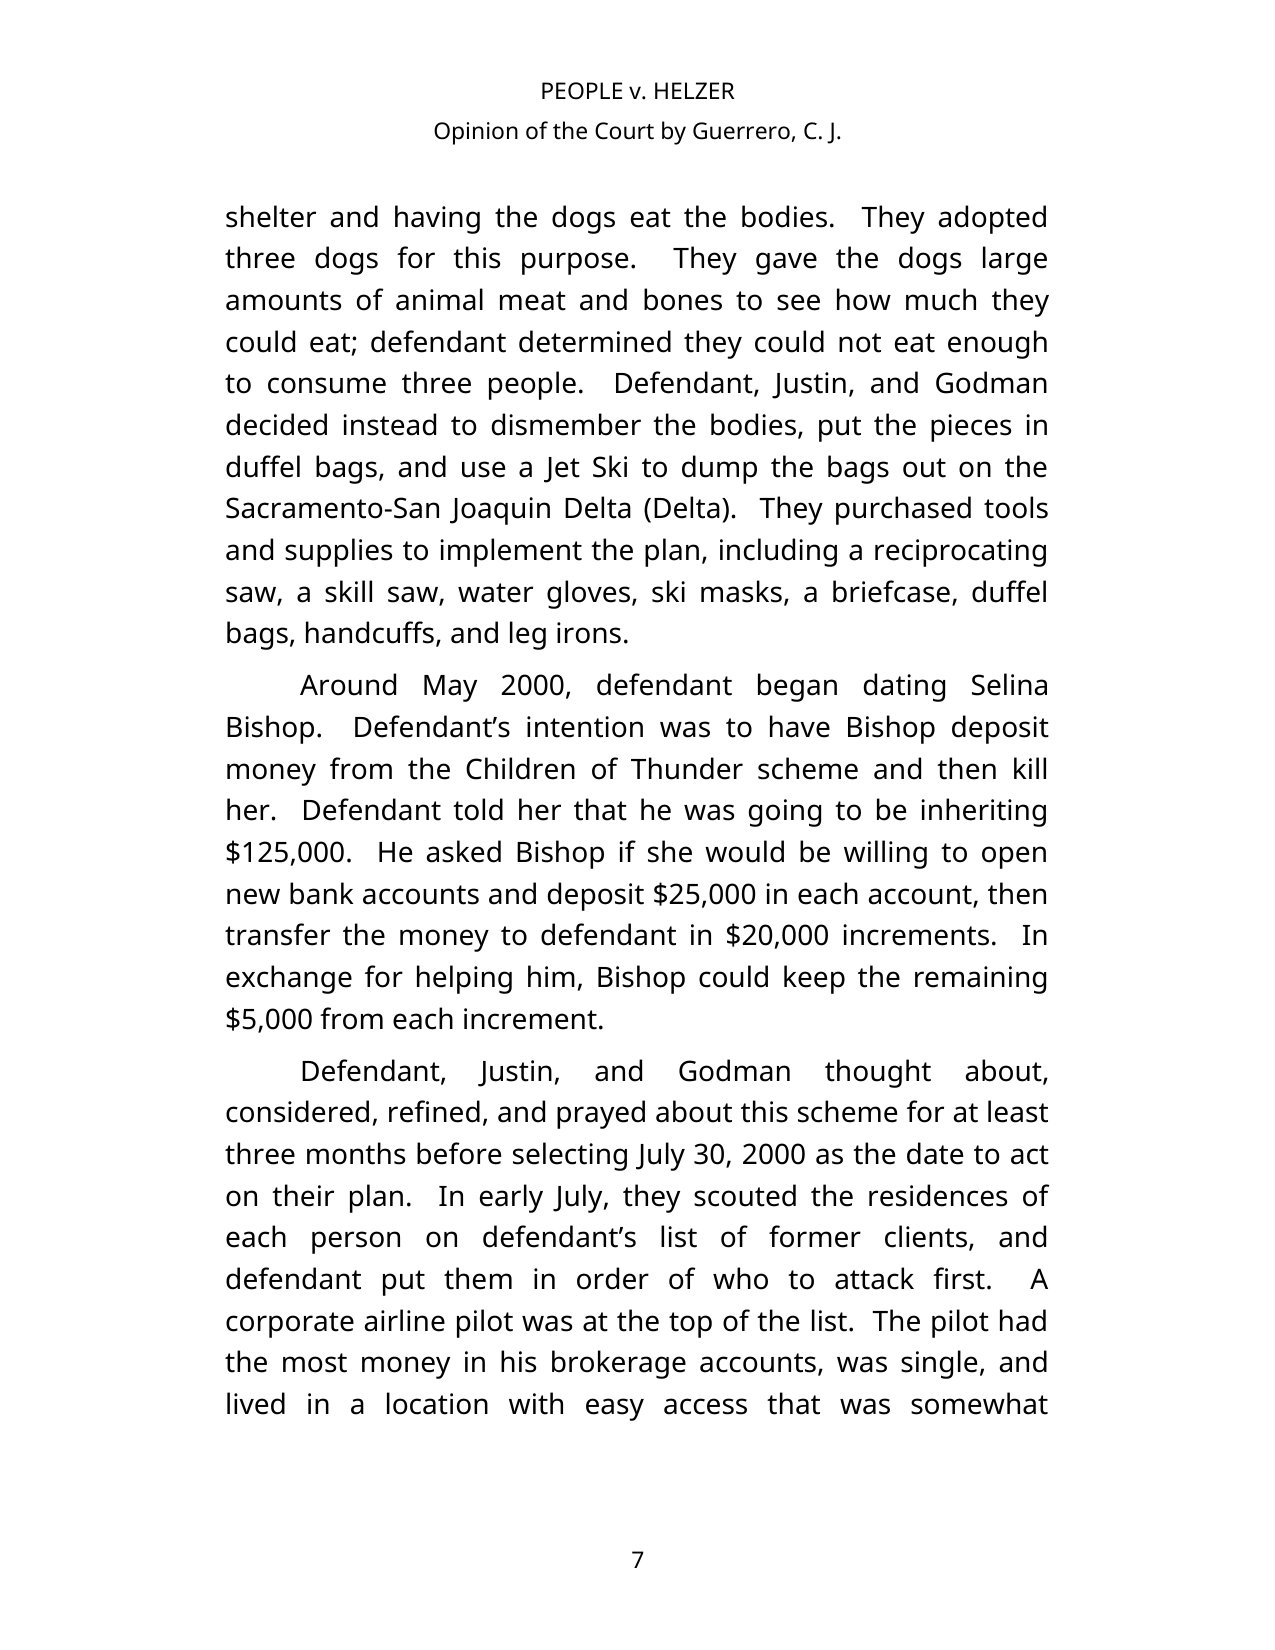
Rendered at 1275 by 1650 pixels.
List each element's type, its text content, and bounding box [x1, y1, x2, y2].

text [225, 1048, 1050, 1423]
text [225, 194, 1050, 652]
text Around May 2000, defendant began dating Selina Bishop. Defendant’s intention was to have Bishop deposit money from the Children of Thunder scheme and then kill her. Defendant told her that he was going to be inheriting $125,000. He asked Bishop if she would be willing to open new bank accounts and deposit $25,000 in each account, then transfer the money to defendant in $20,000 increments. In exchange for helping him, Bishop could keep the remaining $5,000 from each increment. [225, 662, 1050, 1037]
